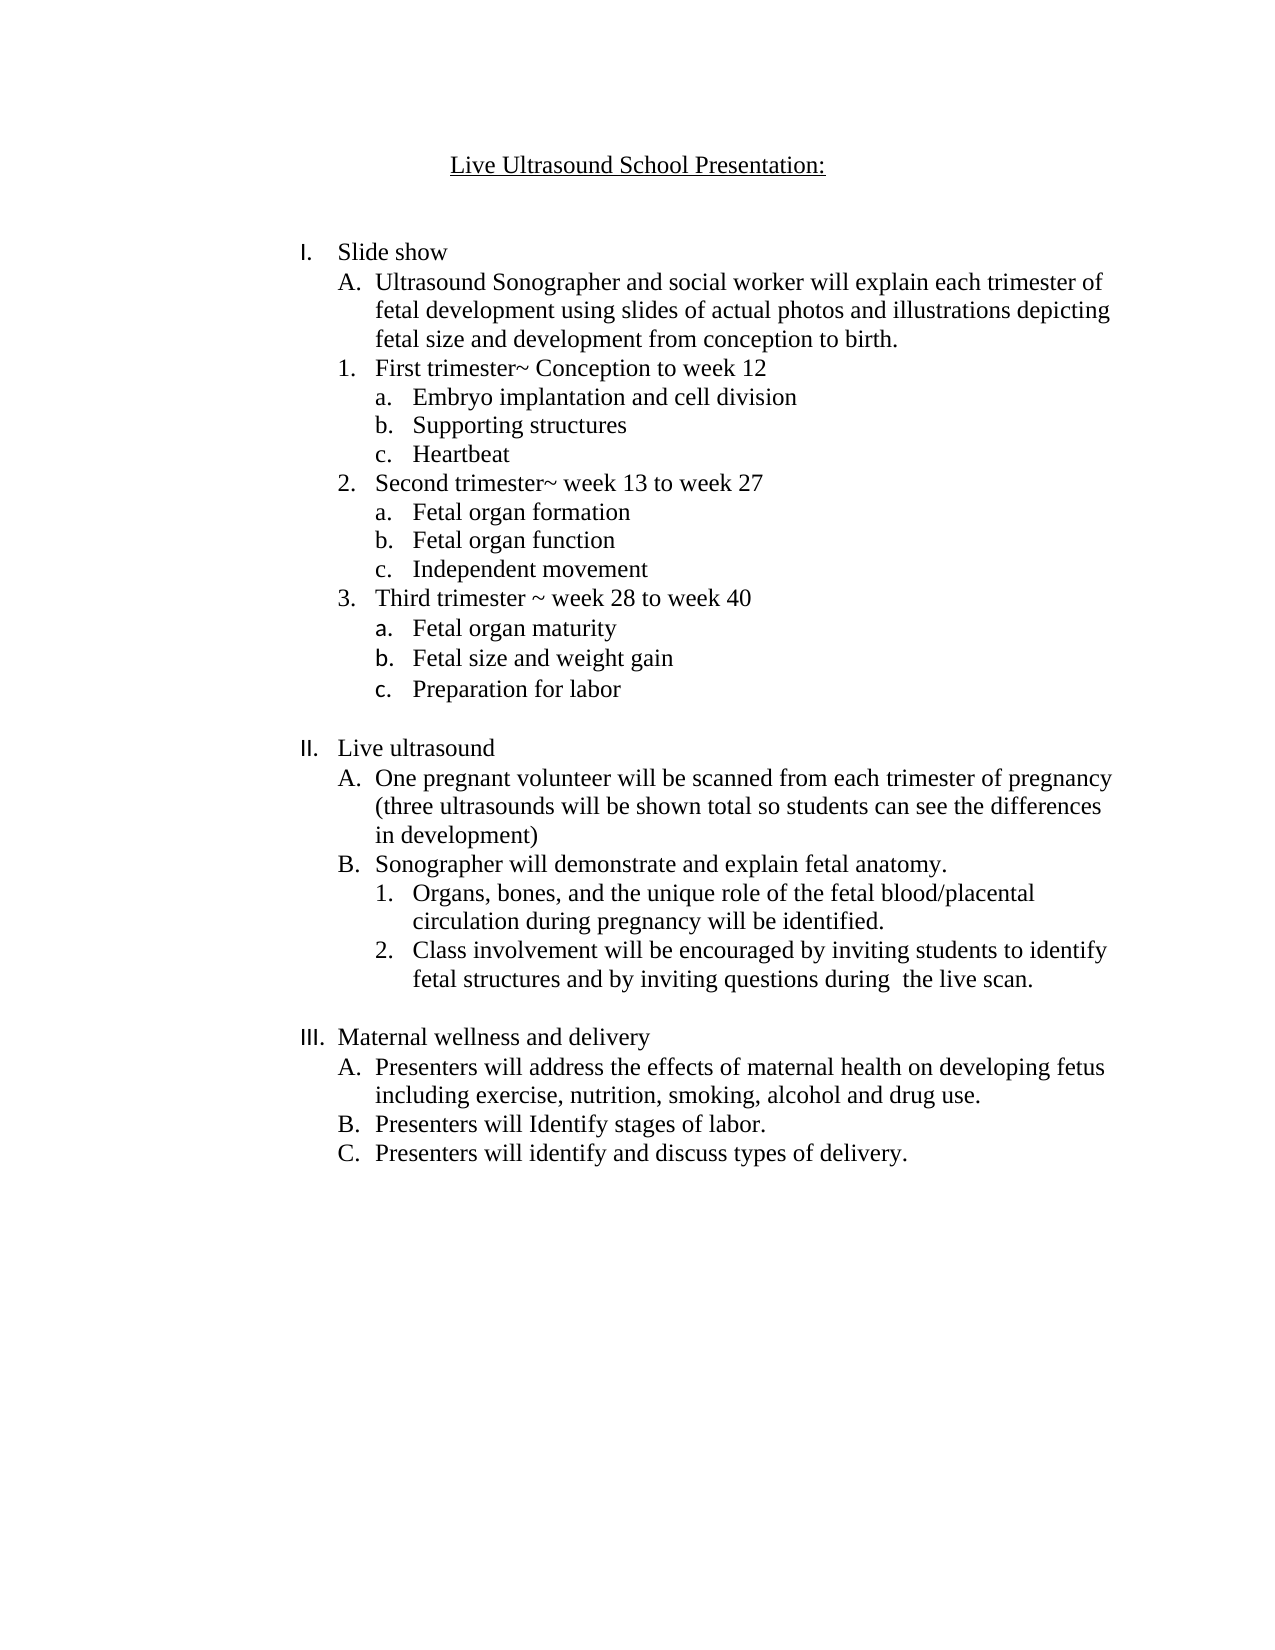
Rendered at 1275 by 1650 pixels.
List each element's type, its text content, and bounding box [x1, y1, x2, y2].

list One pregnant volunteer will be scanned from each trimester of pregnancy (three ultrasounds will be shown total so students can see the differences in development) [337, 763, 1125, 849]
list Class involvement will be encouraged by inviting students to identify fetal structures and by inviting questions during the live scan. [375, 935, 1125, 993]
list Presenters will address the effects of maternal health on developing fetus including exercise, nutrition, smoking, alcohol and drug use. [337, 1052, 1125, 1109]
list Maternal wellness and delivery [300, 1021, 1125, 1052]
list Third trimester ~ week 28 to week 40 [337, 583, 1125, 612]
list Supporting structures [375, 411, 1125, 439]
list Fetal organ maturity [375, 612, 1125, 642]
list Heartbeat [375, 439, 1125, 468]
list Presenters will Identify stages of labor. [337, 1109, 1125, 1138]
list Independent movement [375, 554, 1125, 583]
list Preparation for labor [375, 673, 1125, 703]
list Fetal organ formation [375, 497, 1125, 526]
list Fetal size and weight gain [375, 642, 1125, 673]
list Sonographer will demonstrate and explain fetal anatomy. [337, 849, 1125, 878]
list Live ultrasound [300, 732, 1125, 763]
list Embryo implantation and cell division [375, 382, 1125, 411]
list Ultrasound Sonographer and social worker will explain each trimester of fetal development using slides of actual photos and illustrations depicting fetal size and development from conception to birth. [337, 267, 1125, 353]
text Live Ultrasound School Presentation: [150, 150, 1125, 179]
list Fetal organ function [375, 526, 1125, 554]
list Second trimester~ week 13 to week 27 [337, 468, 1125, 497]
list Slide show [300, 236, 1125, 267]
list Presenters will identify and discuss types of delivery. [337, 1138, 1125, 1167]
list First trimester~ Conception to week 12 [337, 353, 1125, 382]
list Organs, bones, and the unique role of the fetal blood/placental circulation during pregnancy will be identified. [375, 878, 1125, 935]
